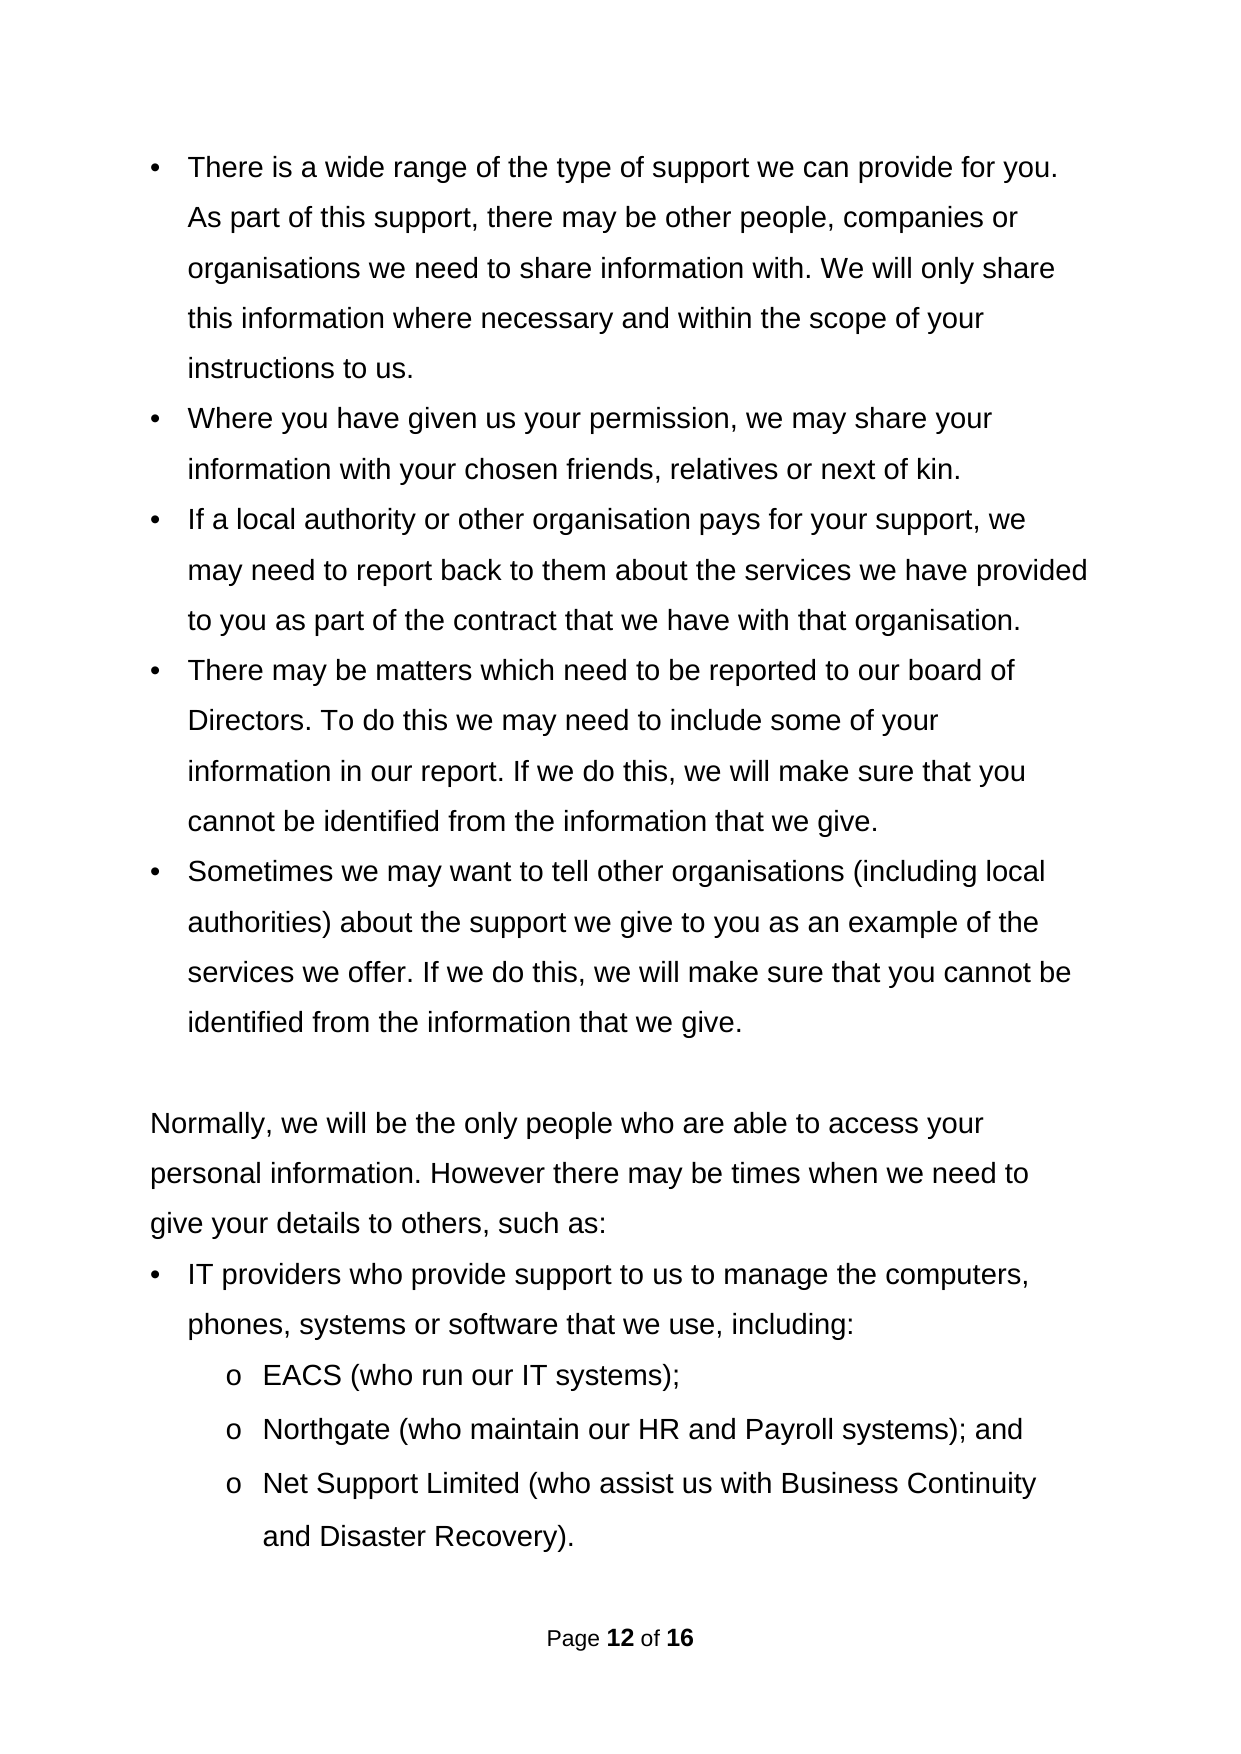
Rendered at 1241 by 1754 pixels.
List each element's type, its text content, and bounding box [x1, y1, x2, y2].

list IT providers who provide support to us to manage the computers, phones, systems or software that we use, including: [150, 1257, 1090, 1341]
list There is a wide range of the type of support we can provide for you. As part of this support, there may be other people, companies or organisations we need to share information with. We will only share this information where necessary and within the scope of your instructions to us. [150, 150, 1090, 385]
list Northgate (who maintain our HR and Payroll systems); and [225, 1412, 1090, 1448]
list Sometimes we may want to tell other organisations (including local authorities) about the support we give to you as an example of the services we offer. If we do this, we will make sure that you cannot be identified from the information that we give. [150, 854, 1090, 1039]
text Normally, we will be the only people who are able to access your personal information. However there may be times when we need to give your details to others, such as: [150, 1106, 1090, 1240]
list Where you have given us your permission, we may share your information with your chosen friends, relatives or next of kin. [150, 402, 1090, 485]
list There may be matters which need to be reported to our board of Directors. To do this we may need to include some of your information in our report. If we do this, we will make sure that you cannot be identified from the information that we give. [150, 653, 1090, 838]
list EACS (who run our IT systems); [225, 1357, 1090, 1394]
list Net Support Limited (who assist us with Business Continuity and Disaster Recovery). [225, 1466, 1090, 1552]
list If a local authority or other organisation pays for your support, we may need to report back to them about the services we have provided to you as part of the contract that we have with that organisation. [150, 502, 1090, 636]
